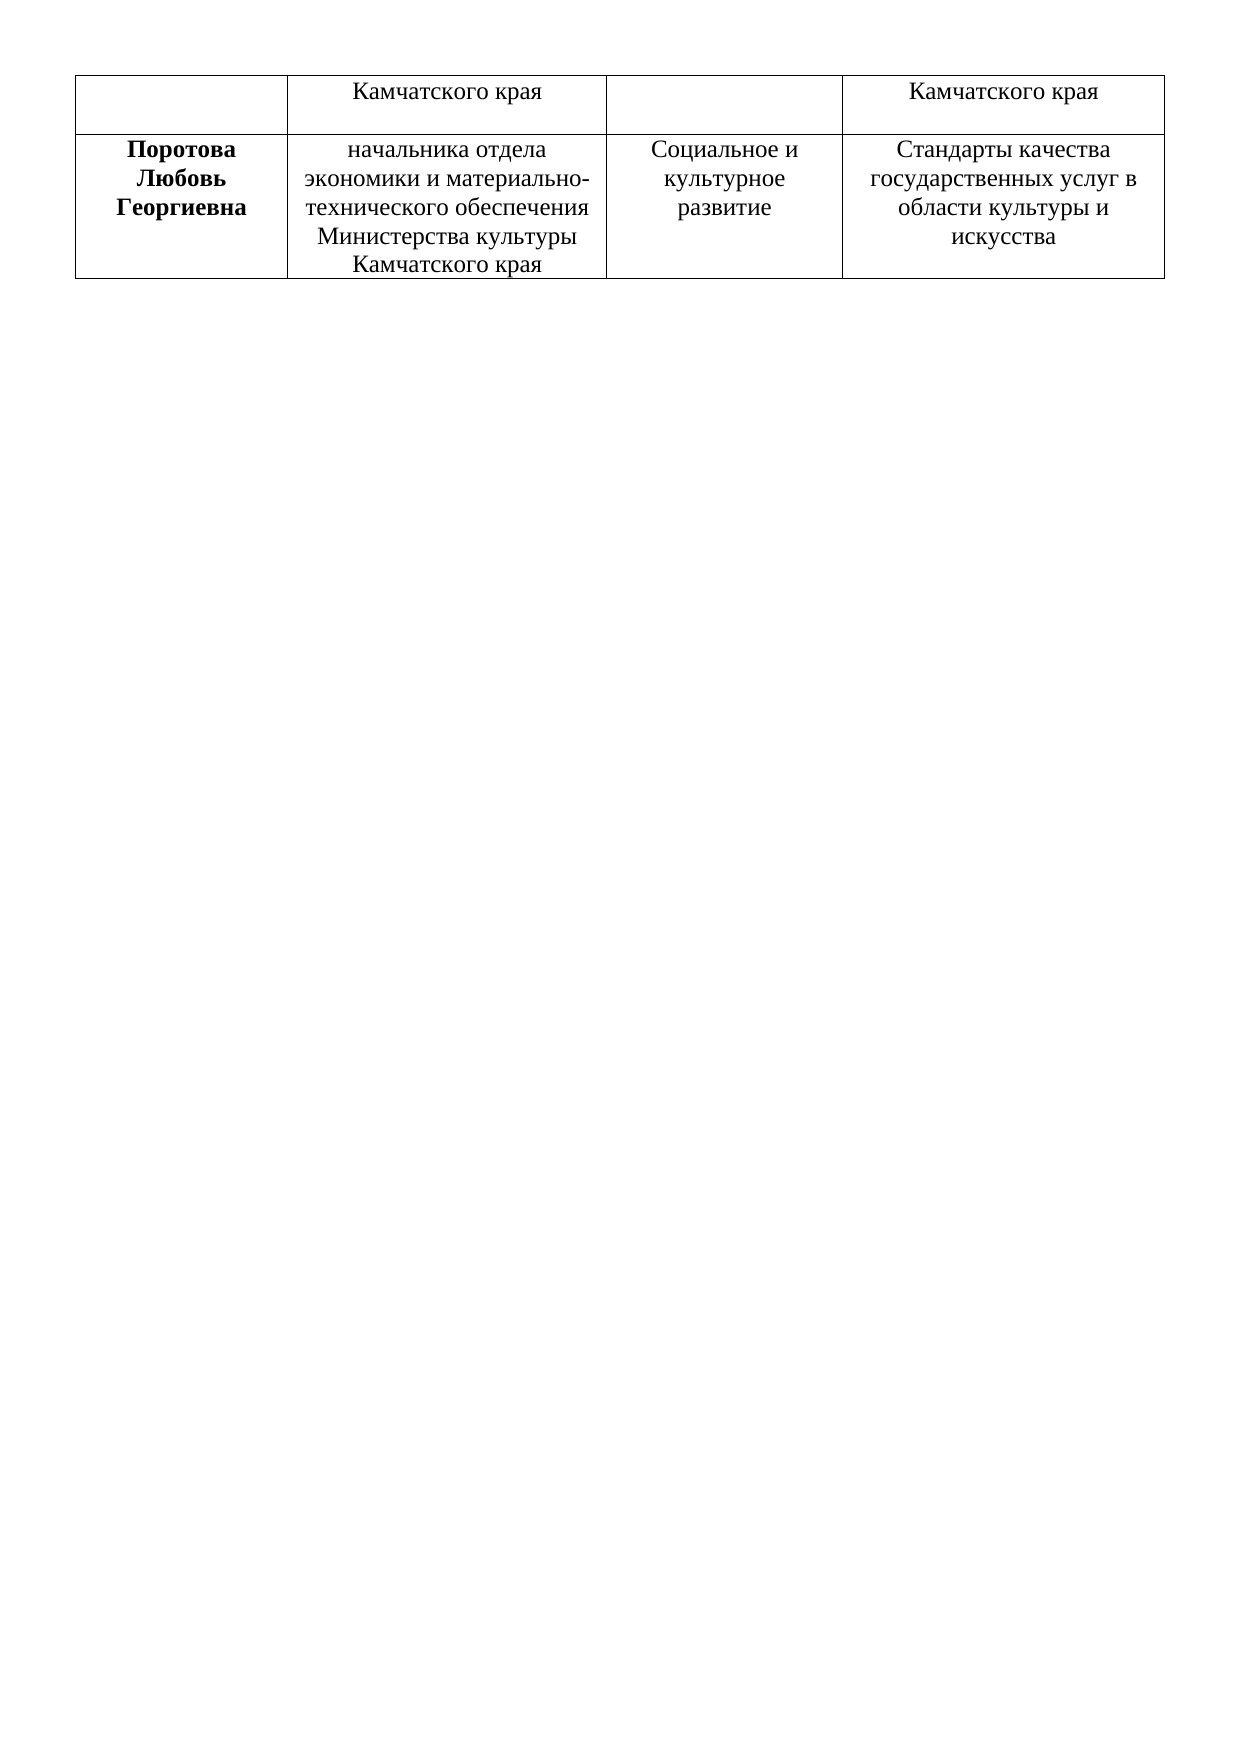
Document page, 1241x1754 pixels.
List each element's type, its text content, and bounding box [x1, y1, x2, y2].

table_cell Социальное и культурное развитие [607, 135, 842, 278]
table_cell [843, 76, 1164, 133]
table_cell Поротова Любовь Георгиевна [76, 135, 287, 278]
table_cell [607, 76, 842, 133]
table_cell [288, 76, 606, 133]
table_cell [76, 76, 287, 133]
table_cell начальника отдела экономики и материально-технического обеспечения Министерства культуры Камчатского края [288, 135, 606, 278]
table_cell Стандарты качества государственных услуг в области культуры и искусства [843, 135, 1164, 278]
